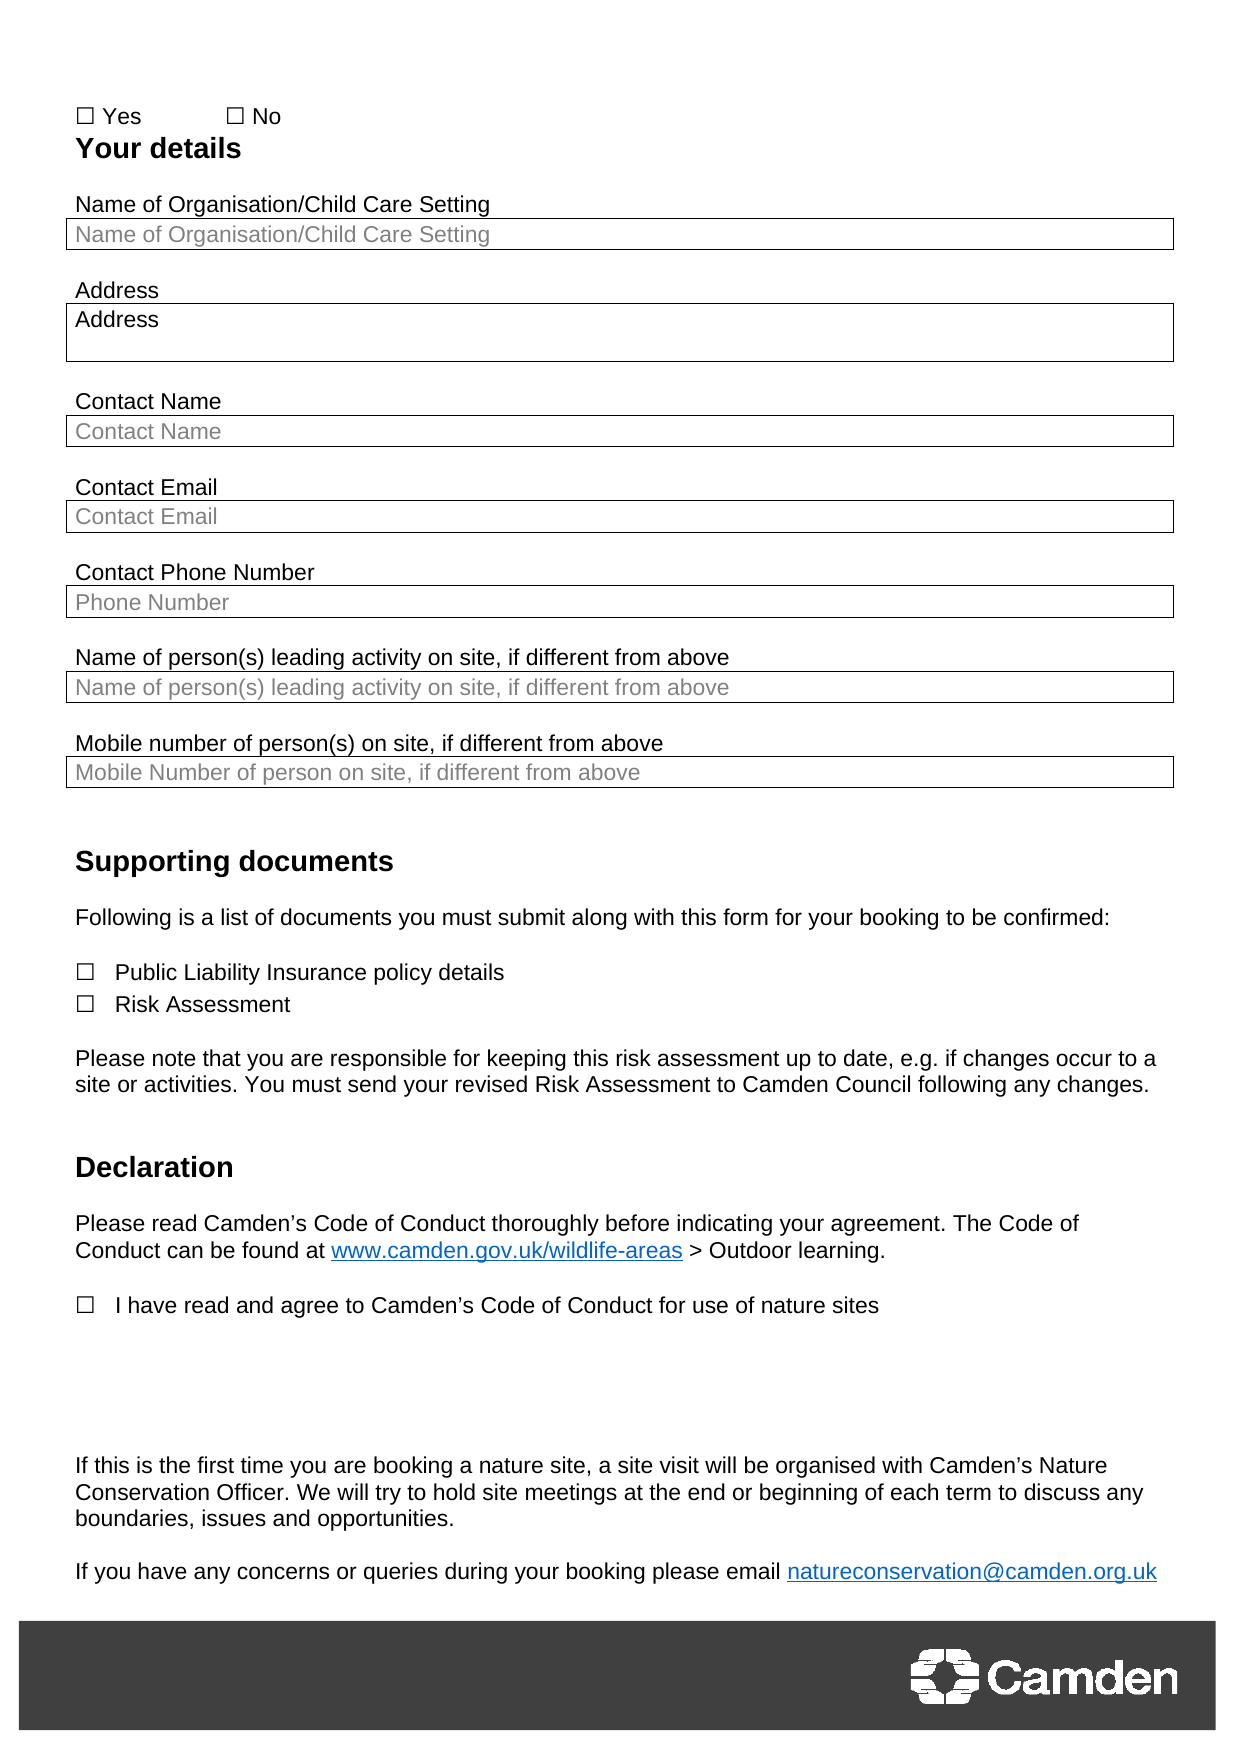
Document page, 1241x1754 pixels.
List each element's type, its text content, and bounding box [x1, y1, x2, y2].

text Your details [75, 131, 1165, 165]
text If you have any concerns or queries during your booking please email natureconservation@camden.org.uk [75, 1558, 1165, 1584]
text Contact Phone Number [75, 559, 1165, 585]
text Contact Email [75, 474, 1165, 500]
picture [910, 1649, 1178, 1704]
text If this is the first time you are booking a nature site, a site visit will be organised with Camden’s Nature Conservation Officer. We will try to hold site meetings at the end or beginning of each term to discuss any boundaries, issues and opportunities. [75, 1452, 1165, 1532]
text Mobile number of person(s) on site, if different from above [75, 729, 1165, 756]
text Contact Name [75, 388, 1165, 415]
text Risk Assessment [75, 987, 1165, 1019]
text Please read Camden’s Code of Conduct thoroughly before indicating your agreement. The Code of Conduct can be found at www.camden.gov.uk/wildlife-areas > Outdoor learning. [75, 1210, 1165, 1263]
text Public Liability Insurance policy details [75, 956, 1165, 987]
text Yes No [75, 100, 1165, 131]
text I have read and agree to Camden’s Code of Conduct for use of nature sites [75, 1289, 1165, 1321]
text Please note that you are responsible for keeping this risk assessment up to date, e.g. if changes occur to a site or activities. You must send your revised Risk Assessment to Camden Council following any changes. [75, 1045, 1165, 1098]
text Name of Organisation/Child Care Setting [75, 191, 1165, 218]
text Following is a list of documents you must submit along with this form for your booking to be confirmed: [75, 903, 1165, 930]
text Name of person(s) leading activity on site, if different from above [75, 644, 1165, 671]
text Declaration [75, 1151, 1165, 1184]
text Supporting documents [75, 844, 1165, 877]
text Address [75, 277, 1165, 303]
